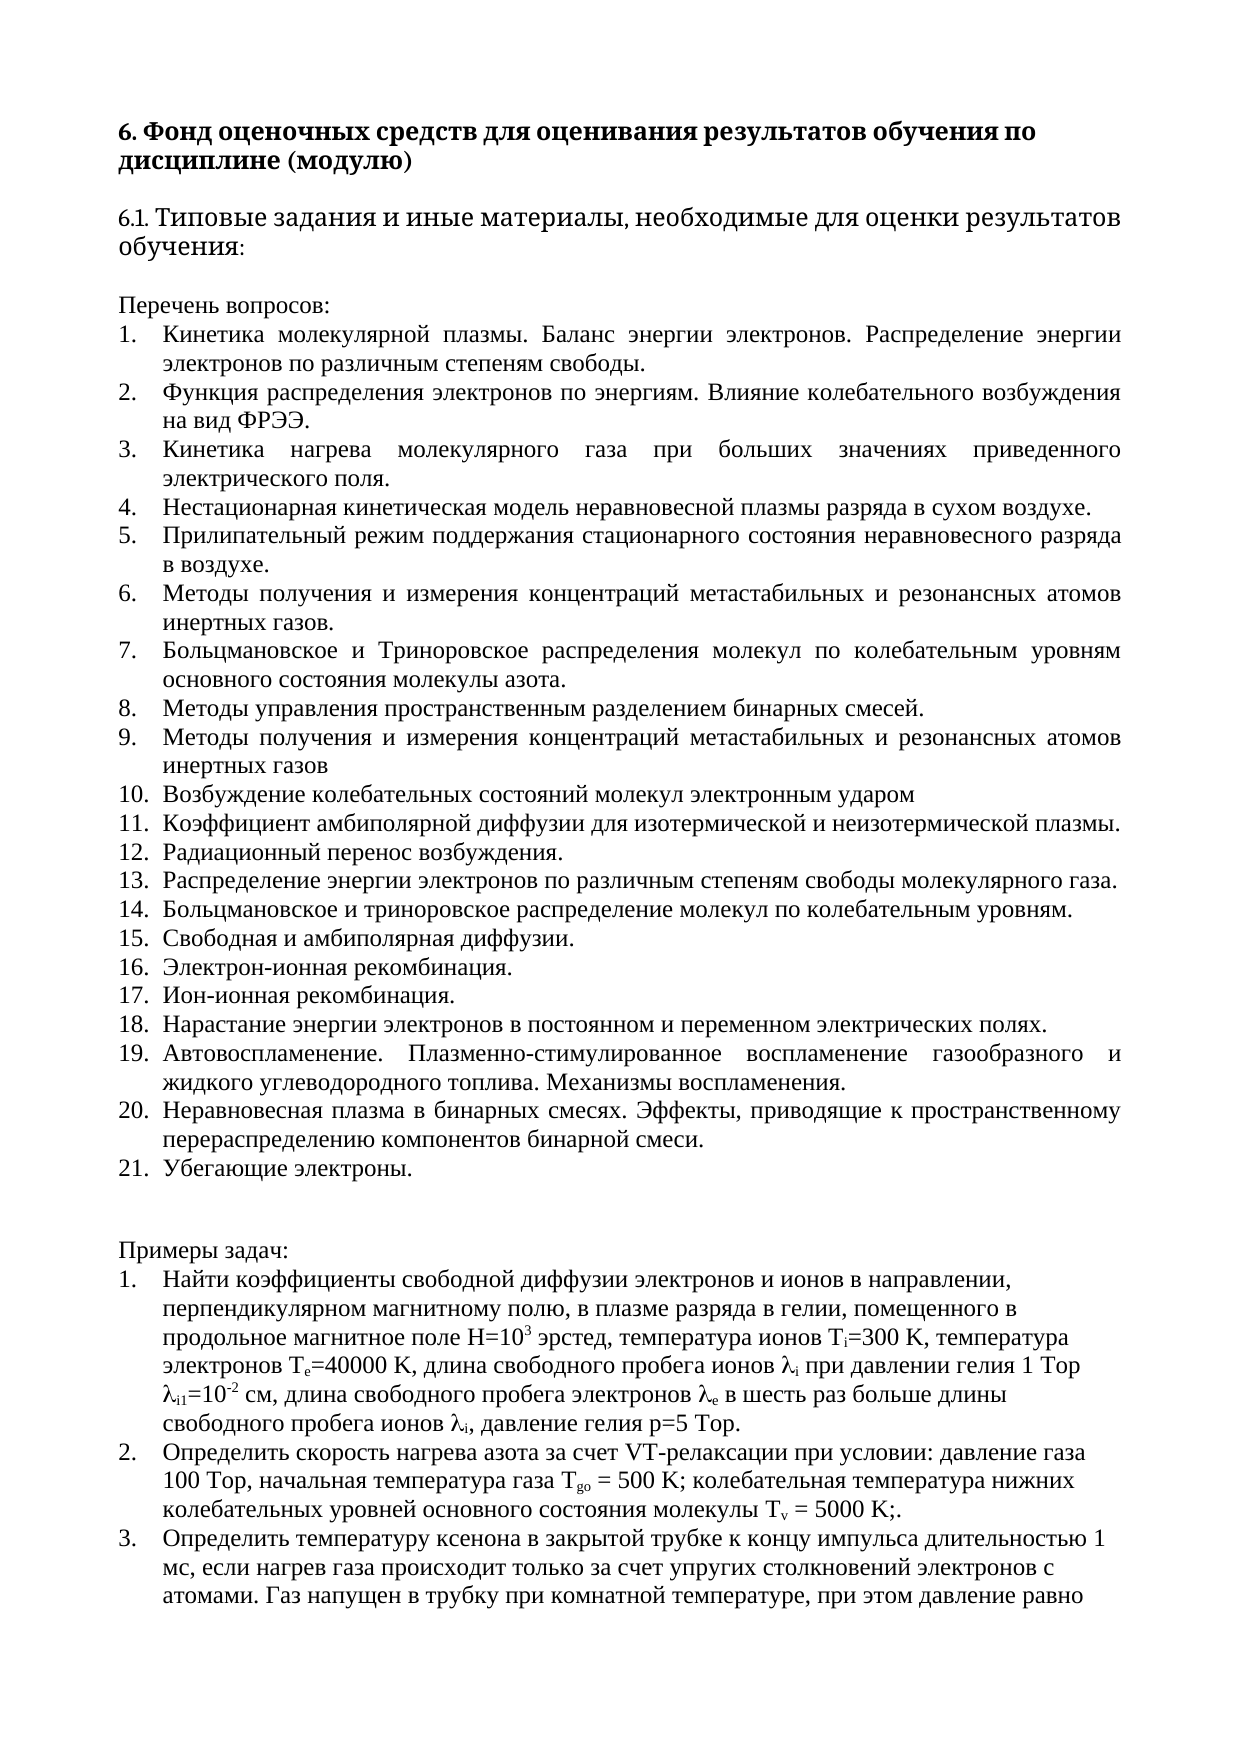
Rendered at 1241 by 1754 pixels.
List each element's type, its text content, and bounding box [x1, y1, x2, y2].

list Определить скорость нагрева азота за счет VT-релаксации при условии: давление газа 100 Тор, начальная температура газа Tgo = 500 K; колебательная температура нижних колебательных уровней основного состояния молекулы Tv = 5000 K;. [118, 1437, 1122, 1523]
list Методы управления пространственным разделением бинарных смесей. [118, 693, 1122, 722]
list Ион-ионная рекомбинация. [118, 981, 1122, 1009]
list Нестационарная кинетическая модель неравновесной плазмы разряда в сухом воздухе. [118, 492, 1122, 521]
list Свободная и амбиполярная диффузии. [118, 923, 1122, 952]
list Коэффициент амбиполярной диффузии для изотермической и неизотермической плазмы. [118, 808, 1122, 837]
text Перечень вопросов: [118, 291, 1122, 319]
list Убегающие электроны. [118, 1153, 1122, 1182]
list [118, 1523, 1122, 1609]
list Больцмановское и триноровское распределение молекул по колебательным уровням. [118, 894, 1122, 923]
list Электрон-ионная рекомбинация. [118, 952, 1122, 981]
list Распределение энергии электронов по различным степеням свободы молекулярного газа. [118, 866, 1122, 894]
text 6. Фонд оценочных средств для оценивания результатов обучения по дисциплине (модулю) [118, 118, 1122, 176]
text Примеры задач: [118, 1236, 1122, 1264]
list Неравновесная плазма в бинарных смесях. Эффекты, приводящие к пространственному перераспределению компонентов бинарной смеси. [118, 1096, 1122, 1153]
list Кинетика нагрева молекулярного газа при больших значениях приведенного электрического поля. [118, 434, 1122, 492]
list Автовоспламенение. Плазменно-стимулированное воспламенение газообразного и жидкого углеводородного топлива. Механизмы воспламенения. [118, 1038, 1122, 1096]
list Кинетика молекулярной плазмы. Баланс энергии электронов. Распределение энергии электронов по различным степеням свободы. [118, 319, 1122, 377]
list Методы получения и измерения концентраций метастабильных и резонансных атомов инертных газов. [118, 578, 1122, 636]
list Возбуждение колебательных состояний молекул электронным ударом [118, 779, 1122, 808]
list Нарастание энергии электронов в постоянном и переменном электрических полях. [118, 1009, 1122, 1038]
list Функция распределения электронов по энергиям. Влияние колебательного возбуждения на вид ФРЭЭ. [118, 377, 1122, 434]
list Методы получения и измерения концентраций метастабильных и резонансных атомов инертных газов [118, 722, 1122, 779]
list Больцмановское и Триноровское распределения молекул по колебательным уровням основного состояния молекулы азота. [118, 636, 1122, 693]
list Радиационный перенос возбуждения. [118, 837, 1122, 866]
text 6.1. Типовые задания и иные материалы, необходимые для оценки результатов обучения: [118, 204, 1122, 262]
list Прилипательный режим поддержания стационарного состояния неравновесного разряда в воздухе. [118, 521, 1122, 578]
